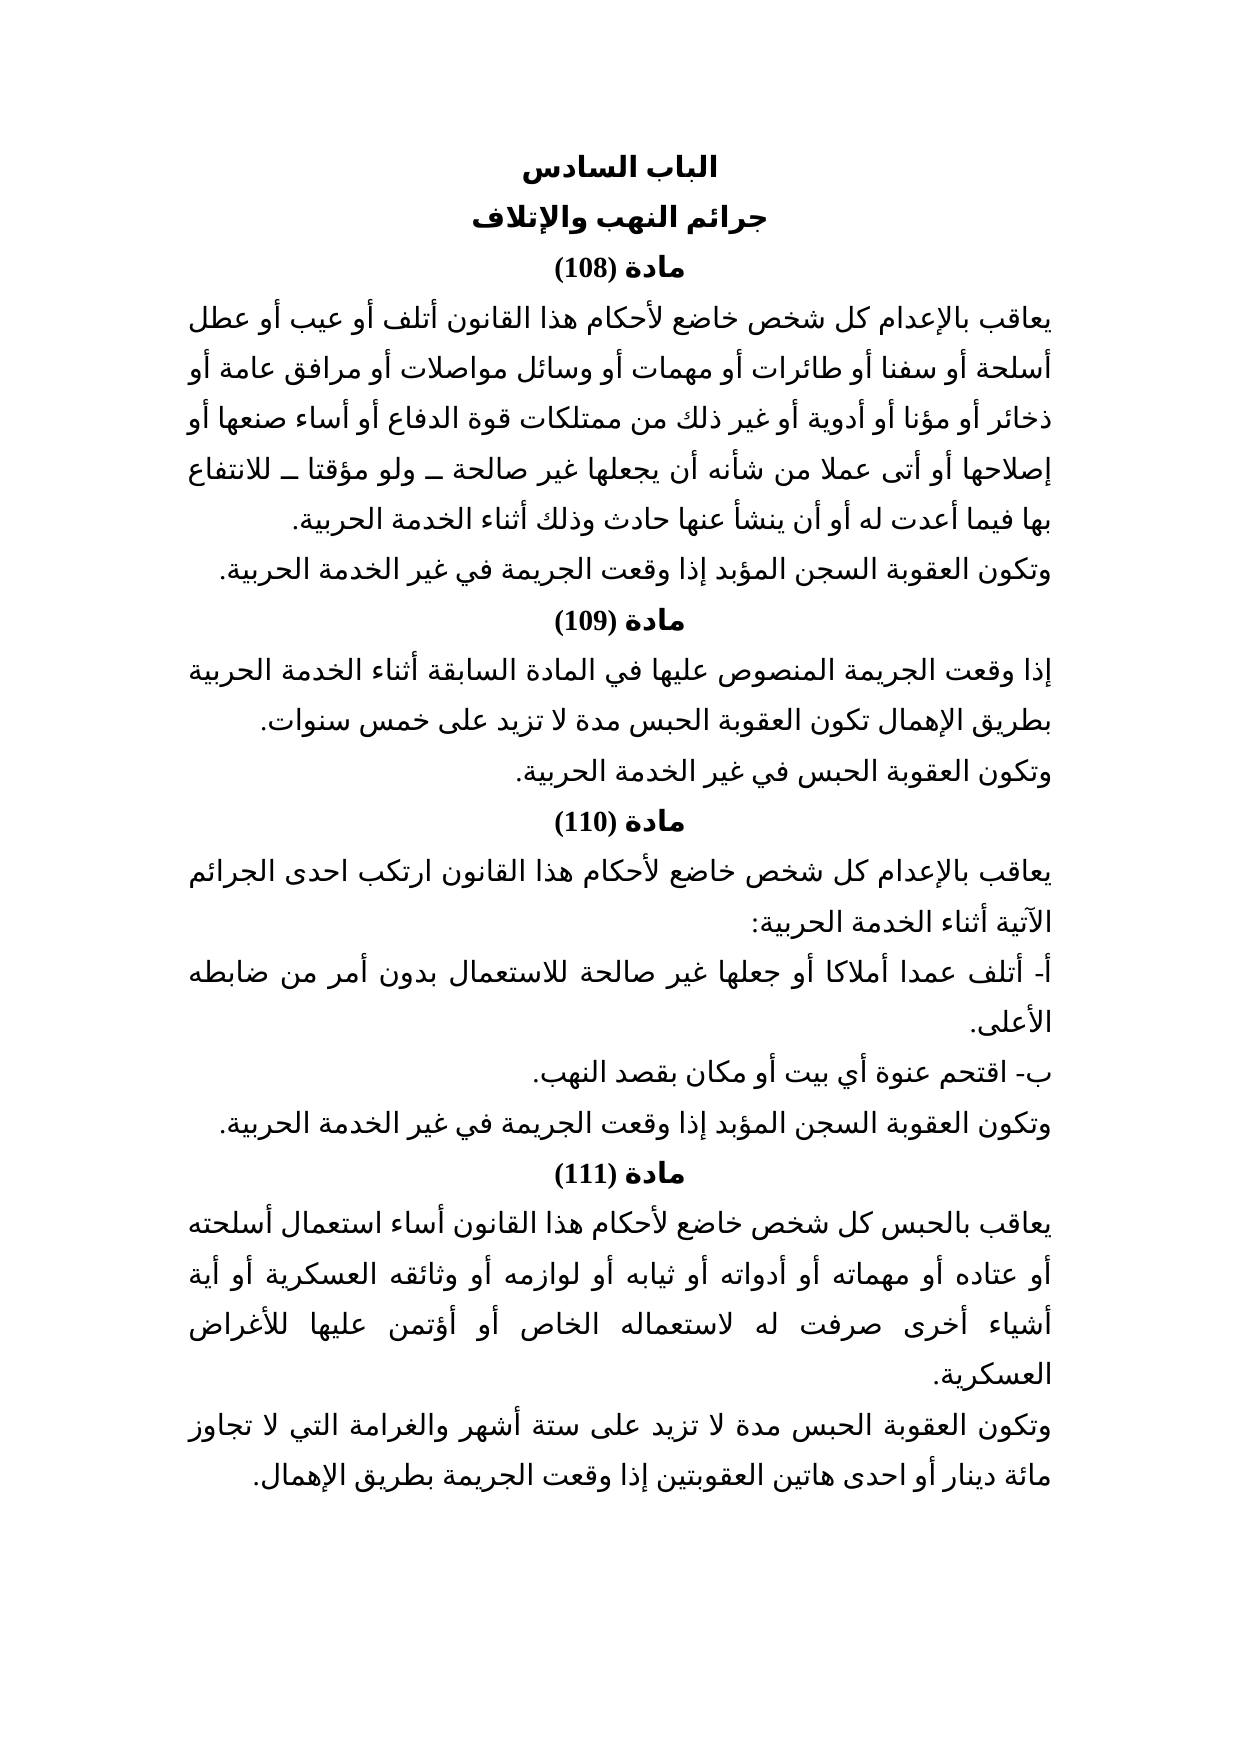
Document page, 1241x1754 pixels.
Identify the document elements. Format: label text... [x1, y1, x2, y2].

text إذا وقعت الجريمة المنصوص عليها في المادة السابقة أثناء الخدمة الحربية بطريق الإهمال تكون العقوبة الحبس مدة لا تزيد على خمس سنوات. [187, 653, 1053, 737]
text وتكون العقوبة السجن المؤبد إذا وقعت الجريمة في غير الخدمة الحربية. [187, 552, 1053, 586]
text جرائم النهب والإتلاف [187, 200, 1053, 234]
text ب- اقتحم عنوة أي بيت أو مكان بقصد النهب. [187, 1056, 1053, 1089]
text الباب السادس [187, 150, 1053, 183]
text مادة (110) [187, 804, 1053, 838]
text يعاقب بالإعدام كل شخص خاضع لأحكام هذا القانون ارتكب احدى الجرائم الآتية أثناء الخدمة الحربية: [187, 854, 1053, 938]
text ‌أ- أتلف عمدا أملاكا أو جعلها غير صالحة للاستعمال بدون أمر من ضابطه الأعلى. [187, 955, 1053, 1039]
text وتكون العقوبة الحبس في غير الخدمة الحربية. [187, 754, 1053, 787]
text وتكون العقوبة السجن المؤبد إذا وقعت الجريمة في غير الخدمة الحربية. [187, 1106, 1053, 1139]
text وتكون العقوبة الحبس مدة لا تزيد على ستة أشهر والغرامة التي لا تجاوز مائة دينار أو احدى هاتين العقوبتين إذا وقعت الجريمة بطريق الإهمال. [187, 1408, 1053, 1492]
text مادة (108) [187, 251, 1053, 284]
text يعاقب بالإعدام كل شخص خاضع لأحكام هذا القانون أتلف أو عيب أو عطل أسلحة أو سفنا أو طائرات أو مهمات أو وسائل مواصلات أو مرافق عامة أو ذخائر أو مؤنا أو أدوية أو غير ذلك من ممتلكات قوة الدفاع أو أساء صنعها أو إصلاحها أو أتى عملا من شأنه أن يجعلها غير صالحة ــ ولو مؤقتا ــ للانتفاع بها فيما أعدت له أو أن ينشأ عنها حادث وذلك أثناء الخدمة الحربية. [187, 301, 1053, 536]
text يعاقب بالحبس كل شخص خاضع لأحكام هذا القانون أساء استعمال أسلحته أو عتاده أو مهماته أو أدواته أو ثيابه أو لوازمه أو وثائقه العسكرية أو أية أشياء أخرى صرفت له لاستعماله الخاص أو أؤتمن عليها للأغراض العسكرية. [187, 1207, 1053, 1391]
text مادة (109) [187, 603, 1053, 636]
text مادة (111) [187, 1156, 1053, 1190]
